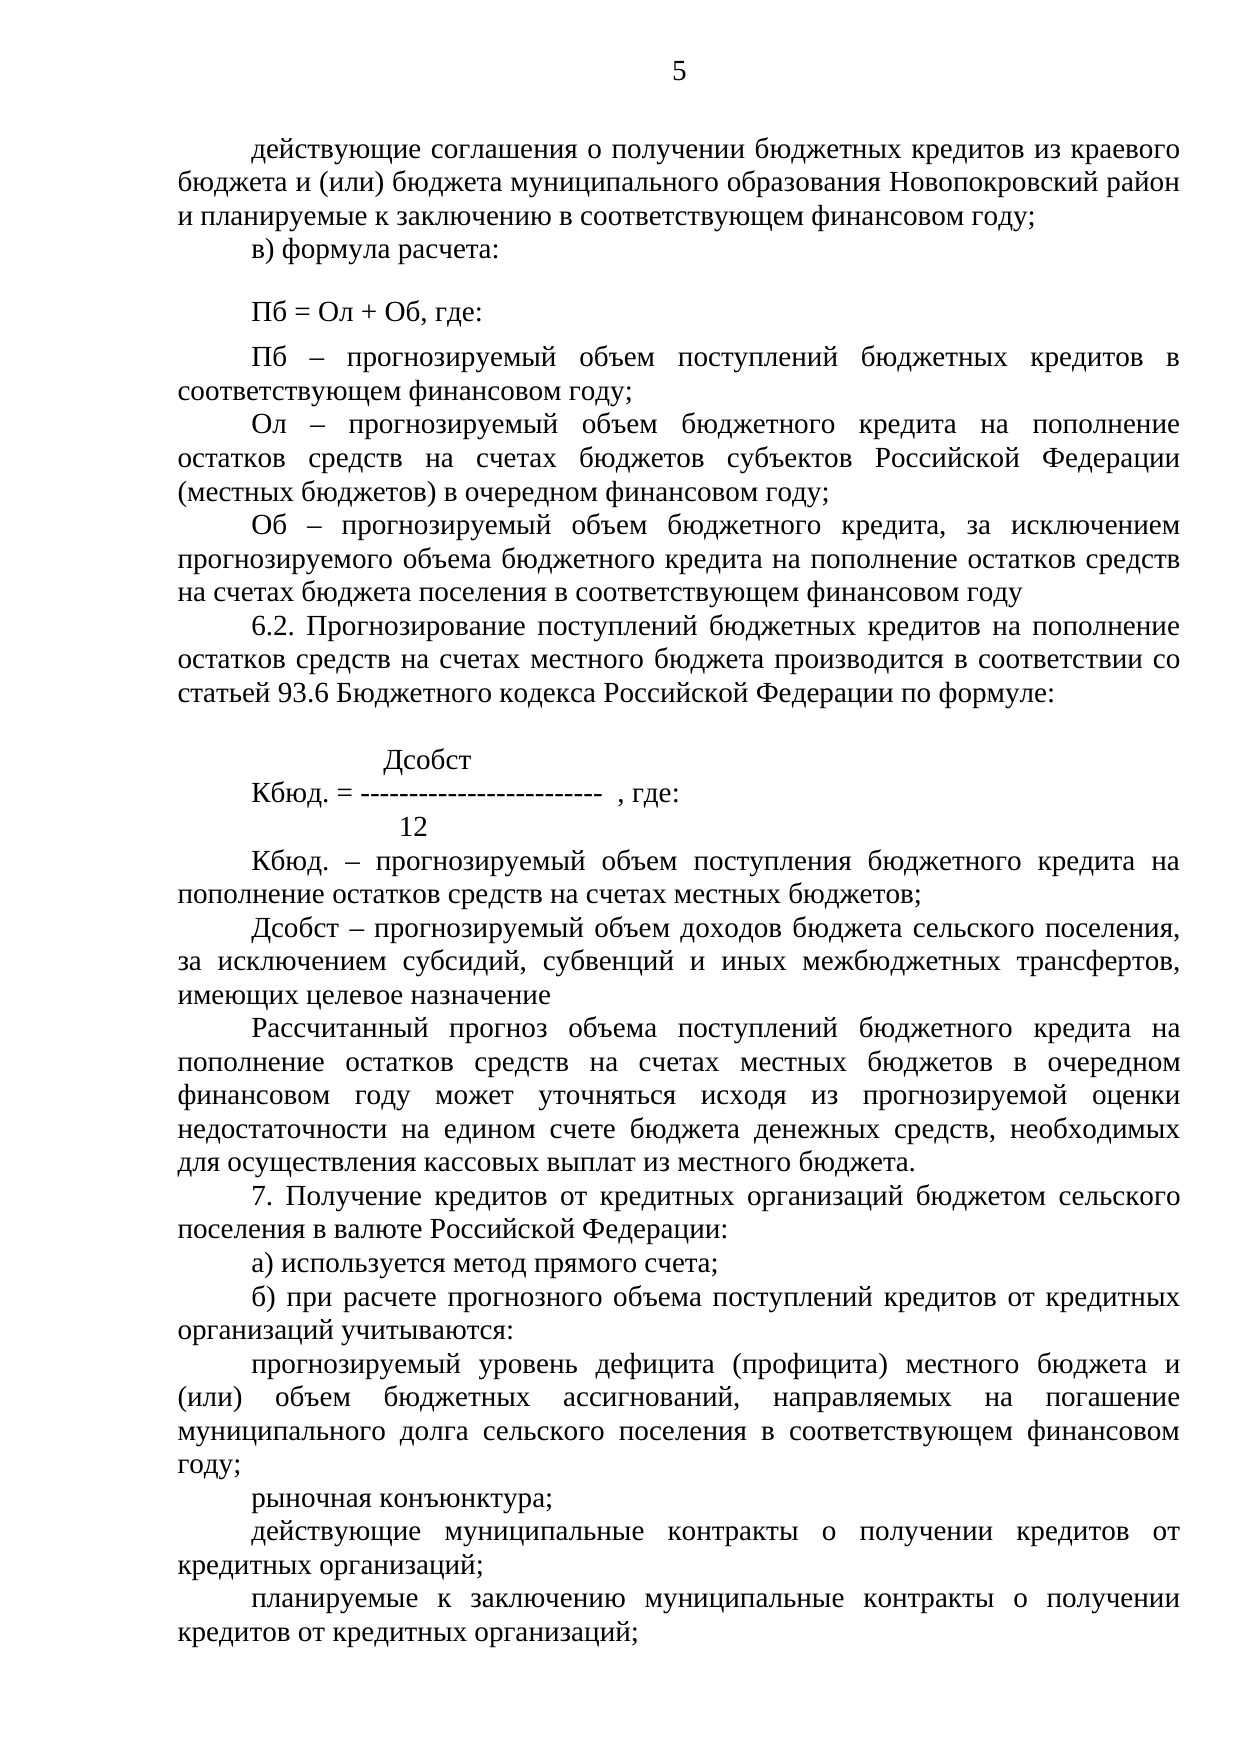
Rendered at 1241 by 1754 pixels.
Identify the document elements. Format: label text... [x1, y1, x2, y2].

title Рассчитанный прогноз объема поступлений бюджетного кредита на пополнение остатков средств на счетах местных бюджетов в очередном финансовом году может уточняться исходя из прогнозируемой оценки недостаточности на едином счете бюджета денежных средств, необходимых для осуществления кассовых выплат из местного бюджета. [177, 1010, 1181, 1178]
text действующие соглашения о получении бюджетных кредитов из краевого бюджета и (или) бюджета муниципального образования Новопокровский район и планируемые к заключению в соответствующем финансовом году; [177, 131, 1181, 232]
title планируемые к заключению муниципальные контракты о получении кредитов от кредитных организаций; [177, 1581, 1181, 1648]
title действующие муниципальные контракты о получении кредитов от кредитных организаций; [177, 1513, 1181, 1581]
title Пб = Ол + Об, где: [177, 294, 1181, 327]
text Кбюд. = ------------------------- , где: [177, 776, 1181, 809]
title 7. Получение кредитов от кредитных организаций бюджетом сельского поселения в валюте Российской Федерации: [177, 1178, 1181, 1245]
text 6.2. Прогнозирование поступлений бюджетных кредитов на пополнение остатков средств на счетах местного бюджета производится в соответствии со статьей 93.6 Бюджетного кодекса Российской Федерации по формуле: [177, 608, 1181, 708]
text прогнозируемый уровень дефицита (профицита) местного бюджета и (или) объем бюджетных ассигнований, направляемых на погашение муниципального долга сельского поселения в соответствующем финансовом году; [177, 1346, 1181, 1480]
title а) используется метод прямого счета; [177, 1245, 1181, 1279]
text Кбюд. – прогнозируемый объем поступления бюджетного кредита на пополнение остатков средств на счетах местных бюджетов; [177, 843, 1181, 910]
text Дсобст [251, 742, 1181, 776]
title Дсобст – прогнозируемый объем доходов бюджета сельского поселения, за исключением субсидий, субвенций и иных межбюджетных трансфертов, имеющих целевое назначение [177, 910, 1181, 1010]
title Ол – прогнозируемый объем бюджетного кредита на пополнение остатков средств на счетах бюджетов субъектов Российской Федерации (местных бюджетов) в очередном финансовом году; [177, 407, 1181, 507]
title Об – прогнозируемый объем бюджетного кредита, за исключением прогнозируемого объема бюджетного кредита на пополнение остатков средств на счетах бюджета поселения в соответствующем финансовом году [177, 507, 1181, 608]
title в) формула расчета: [177, 232, 1181, 265]
text 12 [177, 809, 1181, 843]
text рыночная конъюнктура; [177, 1480, 1181, 1513]
title Пб – прогнозируемый объем поступлений бюджетных кредитов в соответствующем финансовом году; [177, 339, 1181, 407]
text б) при расчете прогнозного объема поступлений кредитов от кредитных организаций учитываются: [177, 1279, 1181, 1346]
